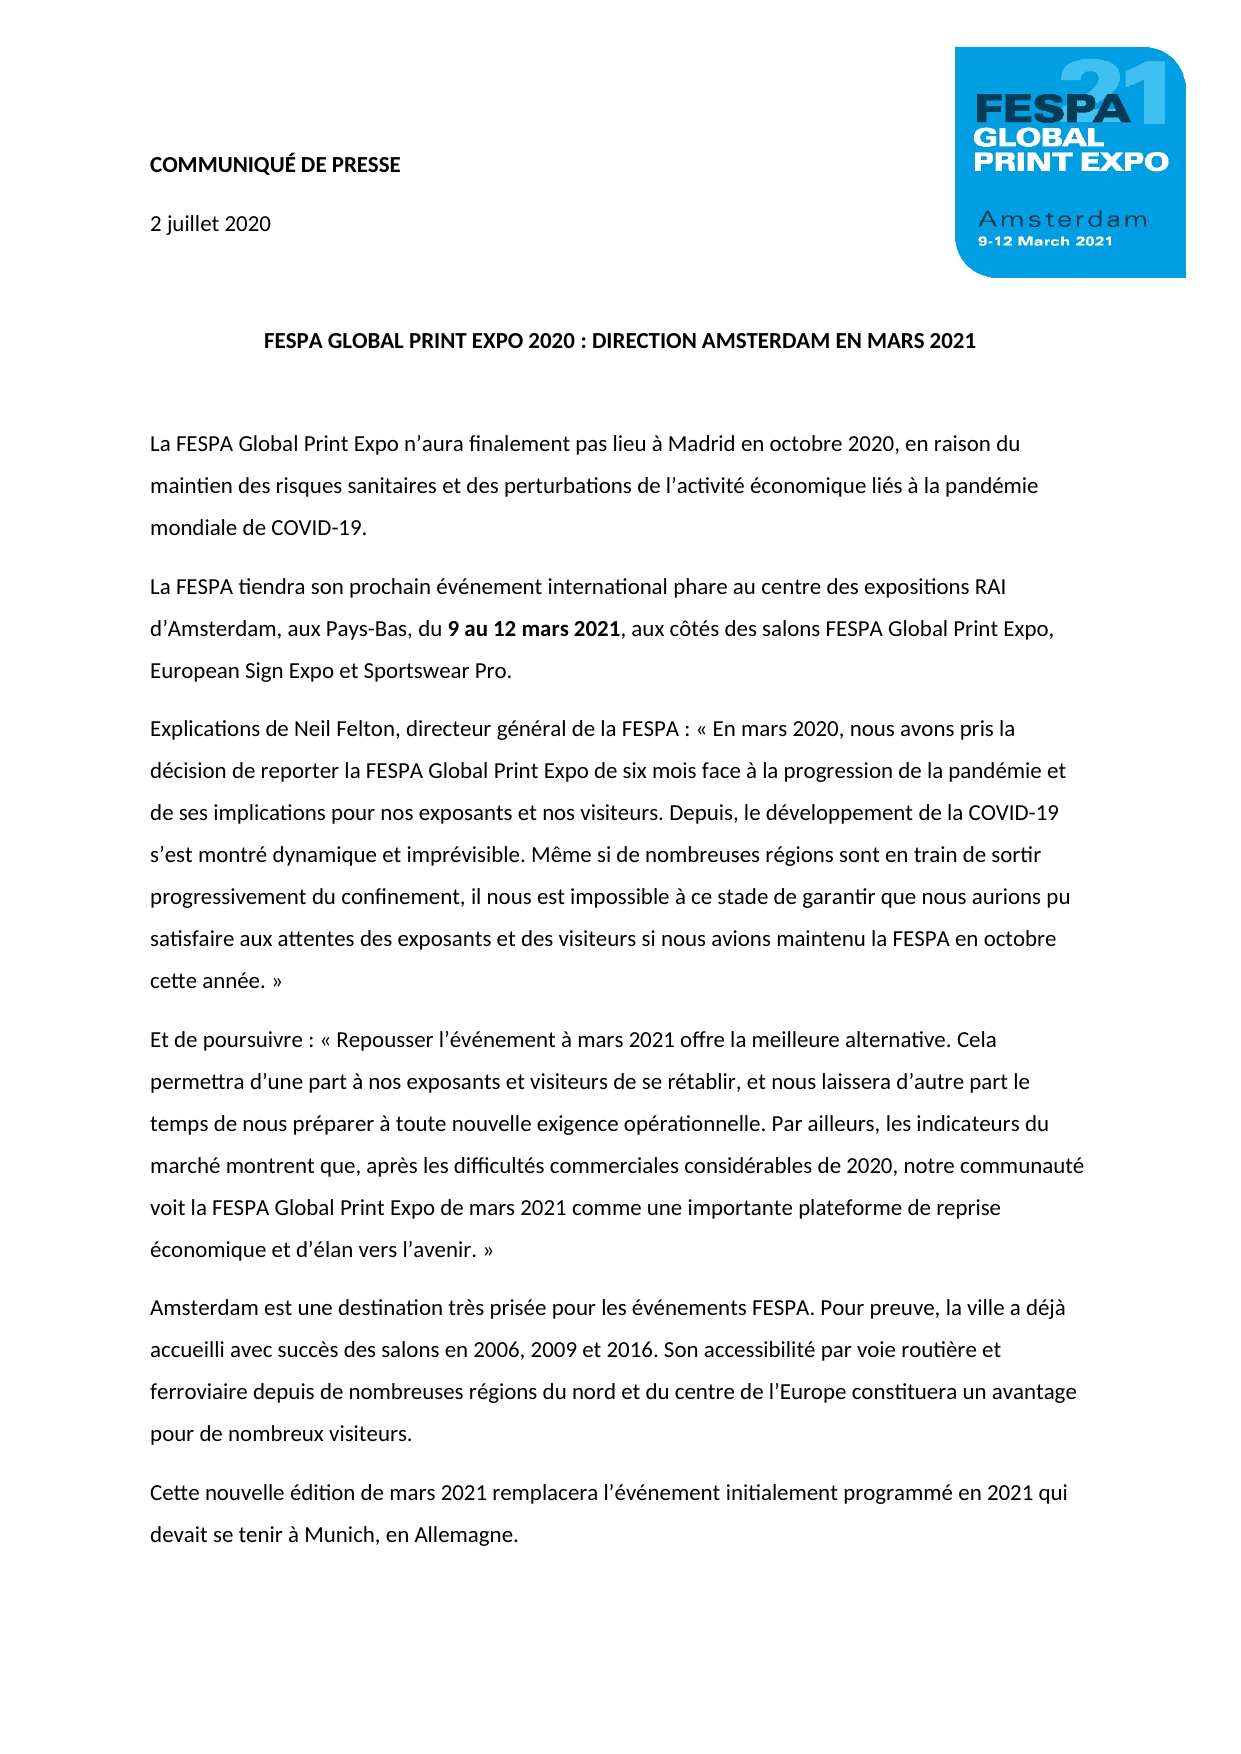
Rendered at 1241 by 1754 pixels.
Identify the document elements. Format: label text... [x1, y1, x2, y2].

picture [943, 35, 1197, 289]
text Explications de Neil Felton, directeur général de la FESPA : « En mars 2020, nous avons pris la décision de reporter la FESPA Global Print Expo de six mois face à la progression de la pandémie et de ses implications pour nos exposants et nos visiteurs. Depuis, le développement de la COVID-19 s’est montré dynamique et imprévisible. Même si de nombreuses régions sont en train de sortir progressivement du confinement, il nous est impossible à ce stade de garantir que nous aurions pu satisfaire aux attentes des exposants et des visiteurs si nous avions maintenu la FESPA en octobre cette année. » [150, 714, 1090, 994]
text COMMUNIQUÉ DE PRESSE [150, 150, 943, 178]
text Amsterdam est une destination très prisée pour les événements FESPA. Pour preuve, la ville a déjà accueilli avec succès des salons en 2006, 2009 et 2016. Son accessibilité par voie routière et ferroviaire depuis de nombreuses régions du nord et du centre de l’Europe constituera un avantage pour de nombreux visiteurs. [150, 1293, 1090, 1447]
text La FESPA Global Print Expo n’aura finalement pas lieu à Madrid en octobre 2020, en raison du maintien des risques sanitaires et des perturbations de l’activité économique liés à la pandémie mondiale de COVID-19. [150, 429, 1090, 541]
text 2 juillet 2020 [150, 209, 943, 237]
text Cette nouvelle édition de mars 2021 remplacera l’événement initialement programmé en 2021 qui devait se tenir à Munich, en Allemagne. [150, 1478, 1090, 1548]
text FESPA GLOBAL PRINT EXPO 2020 : DIRECTION AMSTERDAM EN MARS 2021 [150, 326, 1090, 354]
text La FESPA tiendra son prochain événement international phare au centre des expositions RAI d’Amsterdam, aux Pays-Bas, du 9 au 12 mars 2021, aux côtés des salons FESPA Global Print Expo, European Sign Expo et Sportswear Pro. [150, 572, 1090, 684]
text Et de poursuivre : « Repousser l’événement à mars 2021 offre la meilleure alternative. Cela permettra d’une part à nos exposants et visiteurs de se rétablir, et nous laissera d’autre part le temps de nous préparer à toute nouvelle exigence opérationnelle. Par ailleurs, les indicateurs du marché montrent que, après les difficultés commerciales considérables de 2020, notre communauté voit la FESPA Global Print Expo de mars 2021 comme une importante plateforme de reprise économique et d’élan vers l’avenir. » [150, 1025, 1090, 1263]
